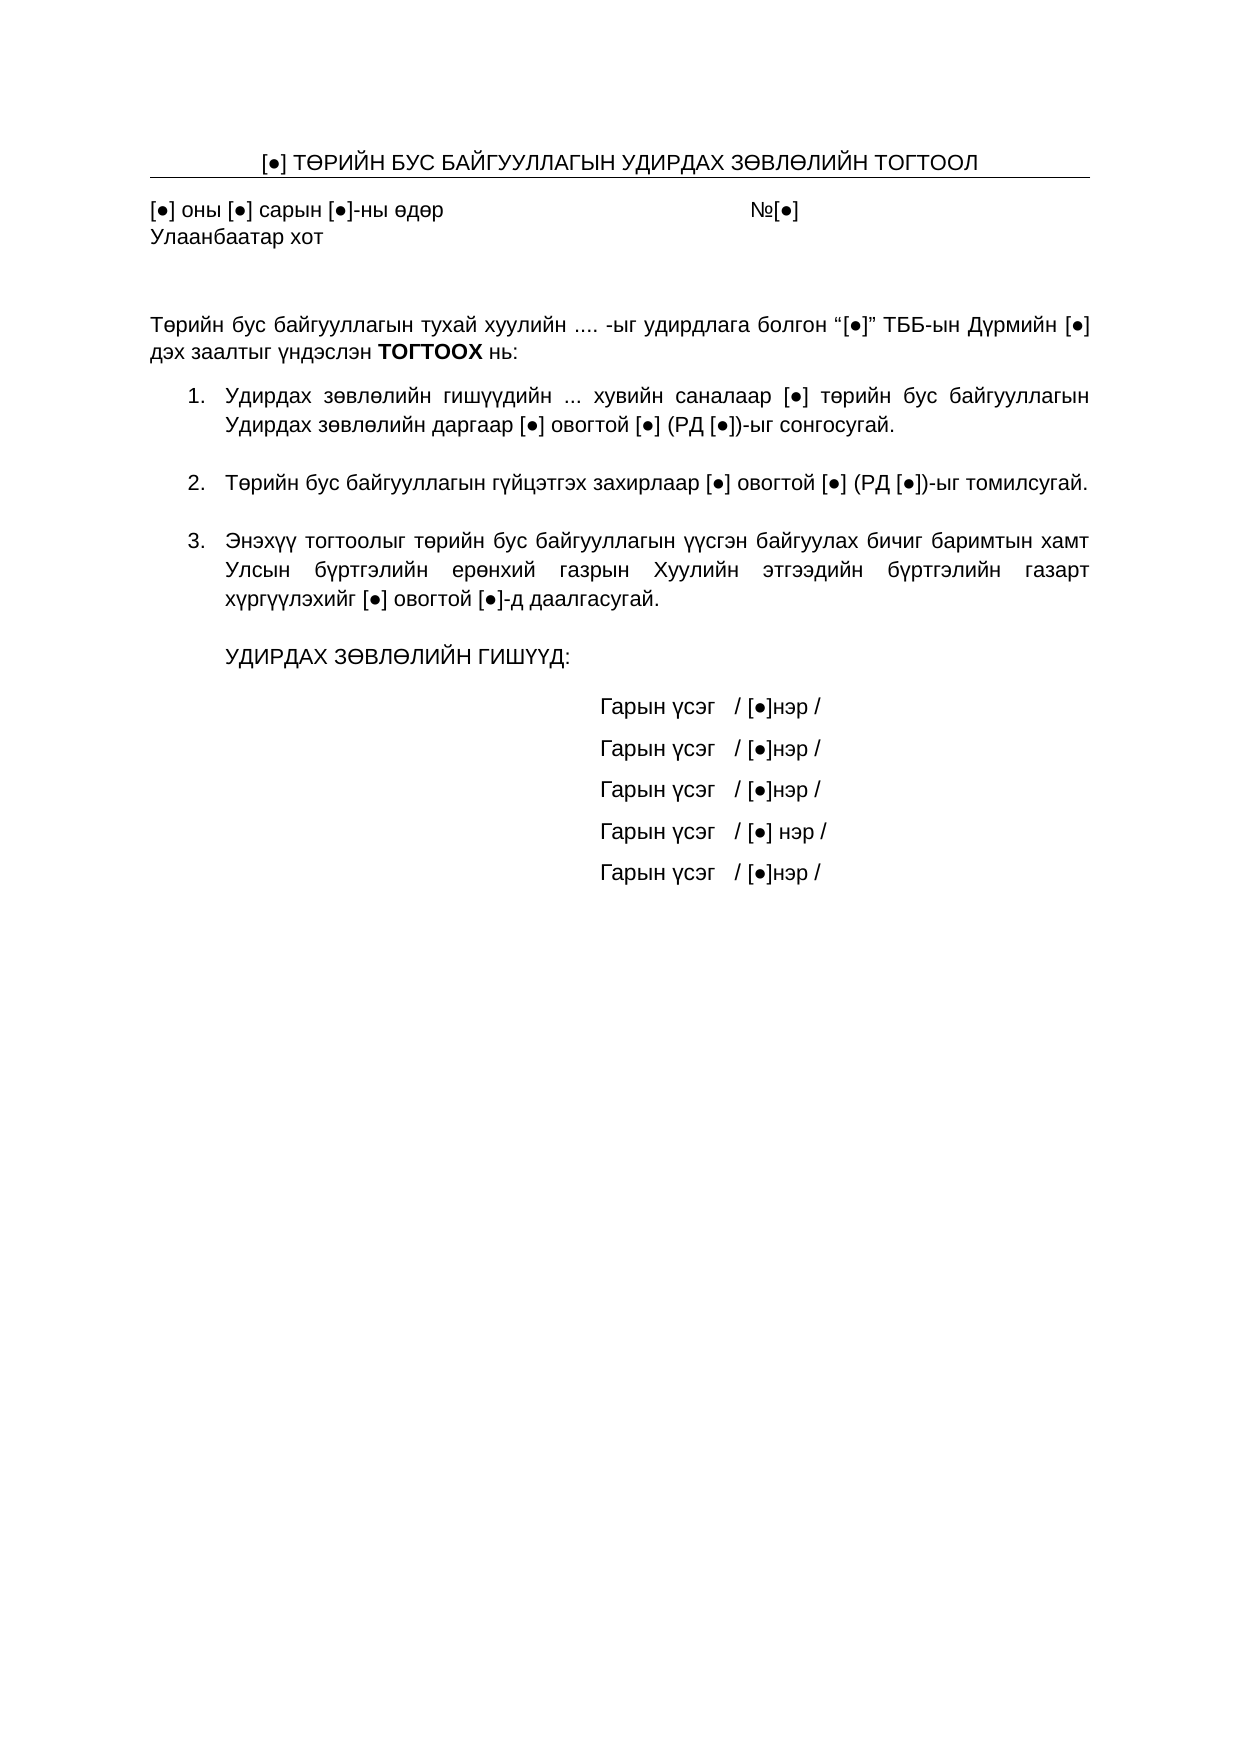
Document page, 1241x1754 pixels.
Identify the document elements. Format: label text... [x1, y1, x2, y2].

text Гарын үсэг / [●] нэр / [525, 818, 1090, 844]
text Гарын үсэг / [●]нэр / [525, 776, 1090, 803]
list Төрийн бус байгууллагын гүйцэтгэх захирлаар [●] овогтой [●] (РД [●])-ыг томилсугай. [187, 470, 1090, 495]
list УДИРДАХ ЗӨВЛӨЛИЙН ГИШҮҮД: [225, 643, 1090, 669]
text Төрийн бус байгууллагын тухай хуулийн .... -ыг удирдлага болгон “[●]” ТББ-ын Дүрмийн [●] дэх заалтыг үндэслэн ТОГТООХ нь: [150, 312, 1090, 364]
list Энэхүү тогтоолыг төрийн бус байгууллагын үүсгэн байгуулах бичиг баримтын хамт Улсын бүртгэлийн ерөнхий газрын Хуулийн этгээдийн бүртгэлийн газарт хүргүүлэхийг [●] овогтой [●]-д даалгасугай. [187, 528, 1090, 611]
text Гарын үсэг / [●]нэр / [525, 735, 1090, 761]
text [●] ТӨРИЙН БУС БАЙГУУЛЛАГЫН УДИРДАХ ЗӨВЛӨЛИЙН ТОГТООЛ [150, 150, 1090, 177]
text Гарын үсэг / [●]нэр / [525, 693, 1090, 720]
list Удирдах зөвлөлийн гишүүдийн ... хувийн саналаар [●] төрийн бус байгууллагын Удирдах зөвлөлийн даргаар [●] овогтой [●] (РД [●])-ыг сонгосугай. [187, 383, 1090, 437]
text [●] оны [●] сарын [●]-ны өдөр №[●] Улаанбаатар хот [150, 197, 1090, 249]
text Гарын үсэг / [●]нэр / [525, 859, 1090, 886]
